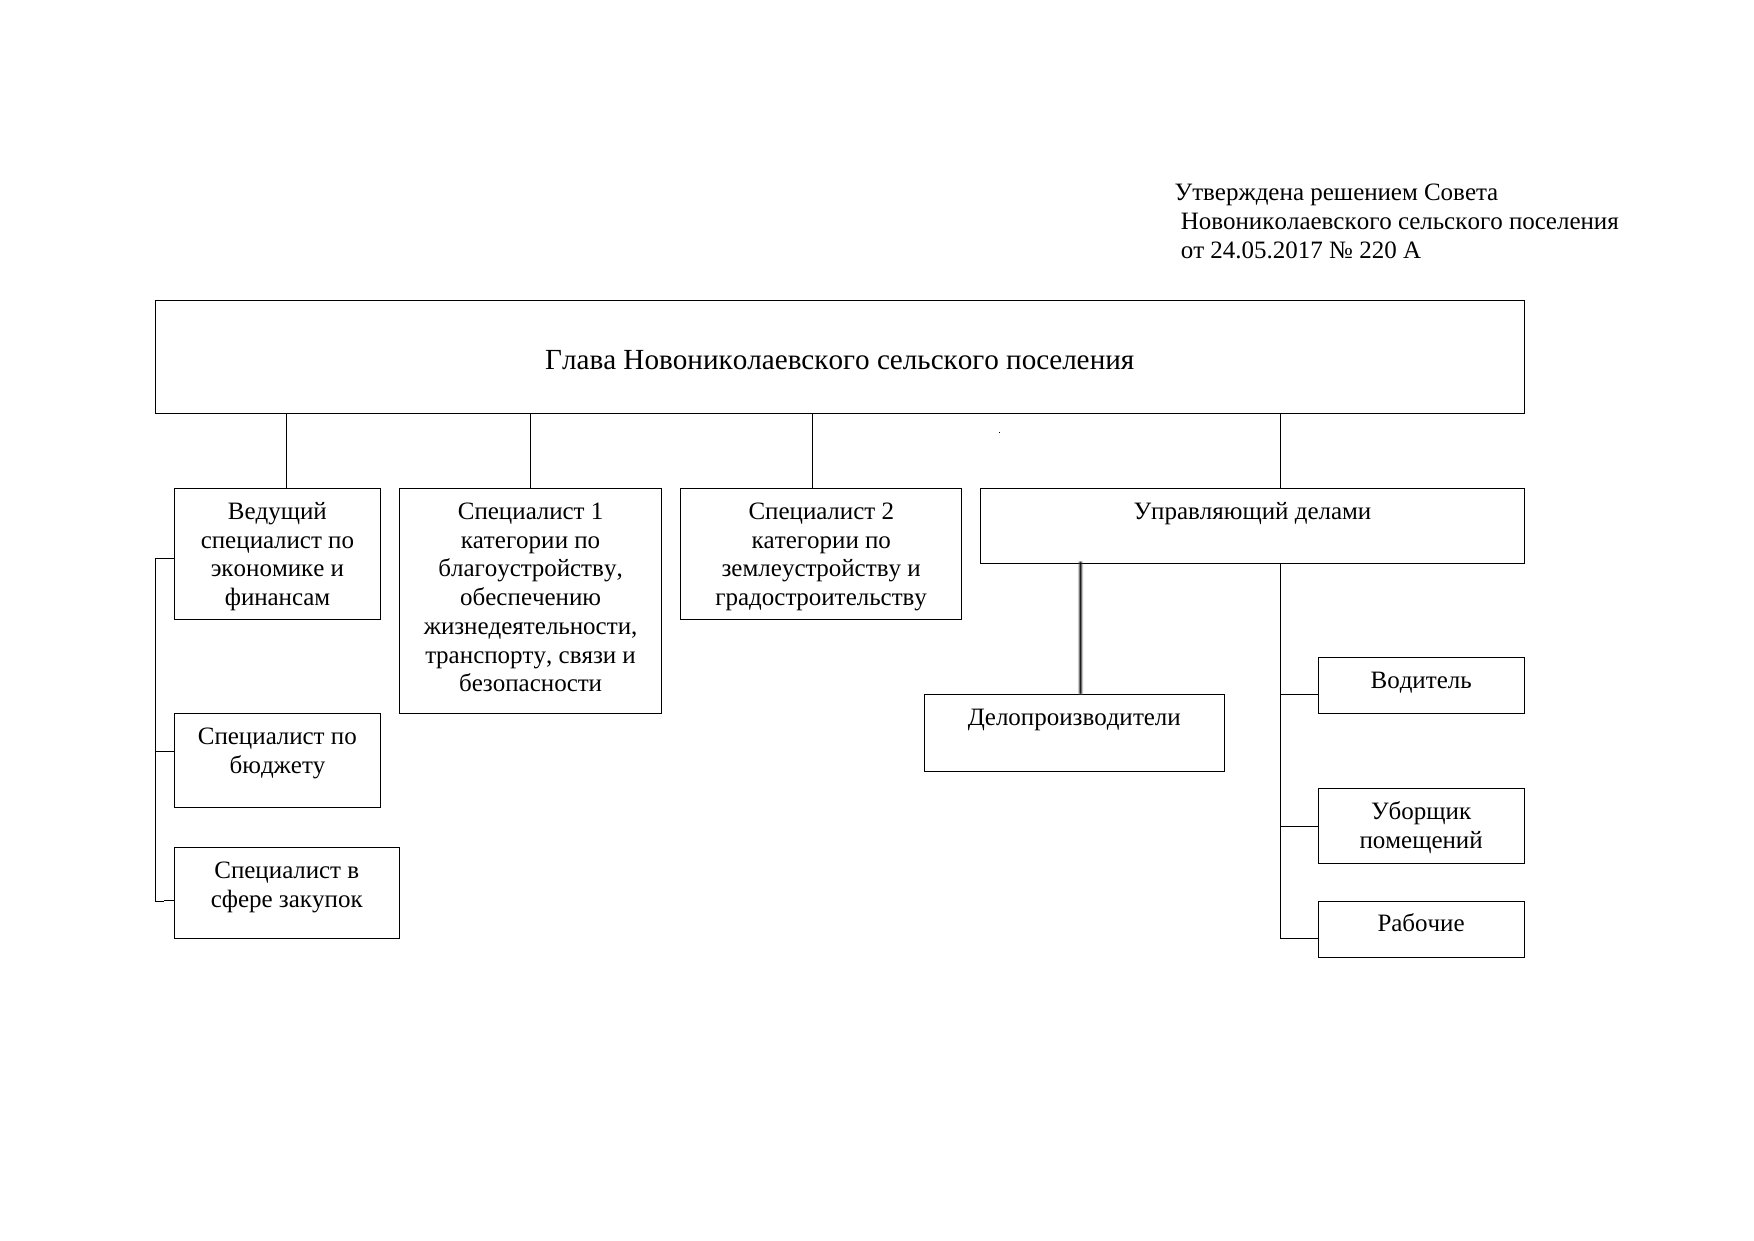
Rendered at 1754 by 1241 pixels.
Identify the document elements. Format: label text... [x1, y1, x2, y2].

text Новониколаевского сельского поселения [118, 206, 1636, 235]
text от 24.05.2017 № 220 А [118, 235, 1636, 263]
picture [1077, 559, 1084, 694]
text Утверждена решением Совета [118, 177, 1636, 206]
